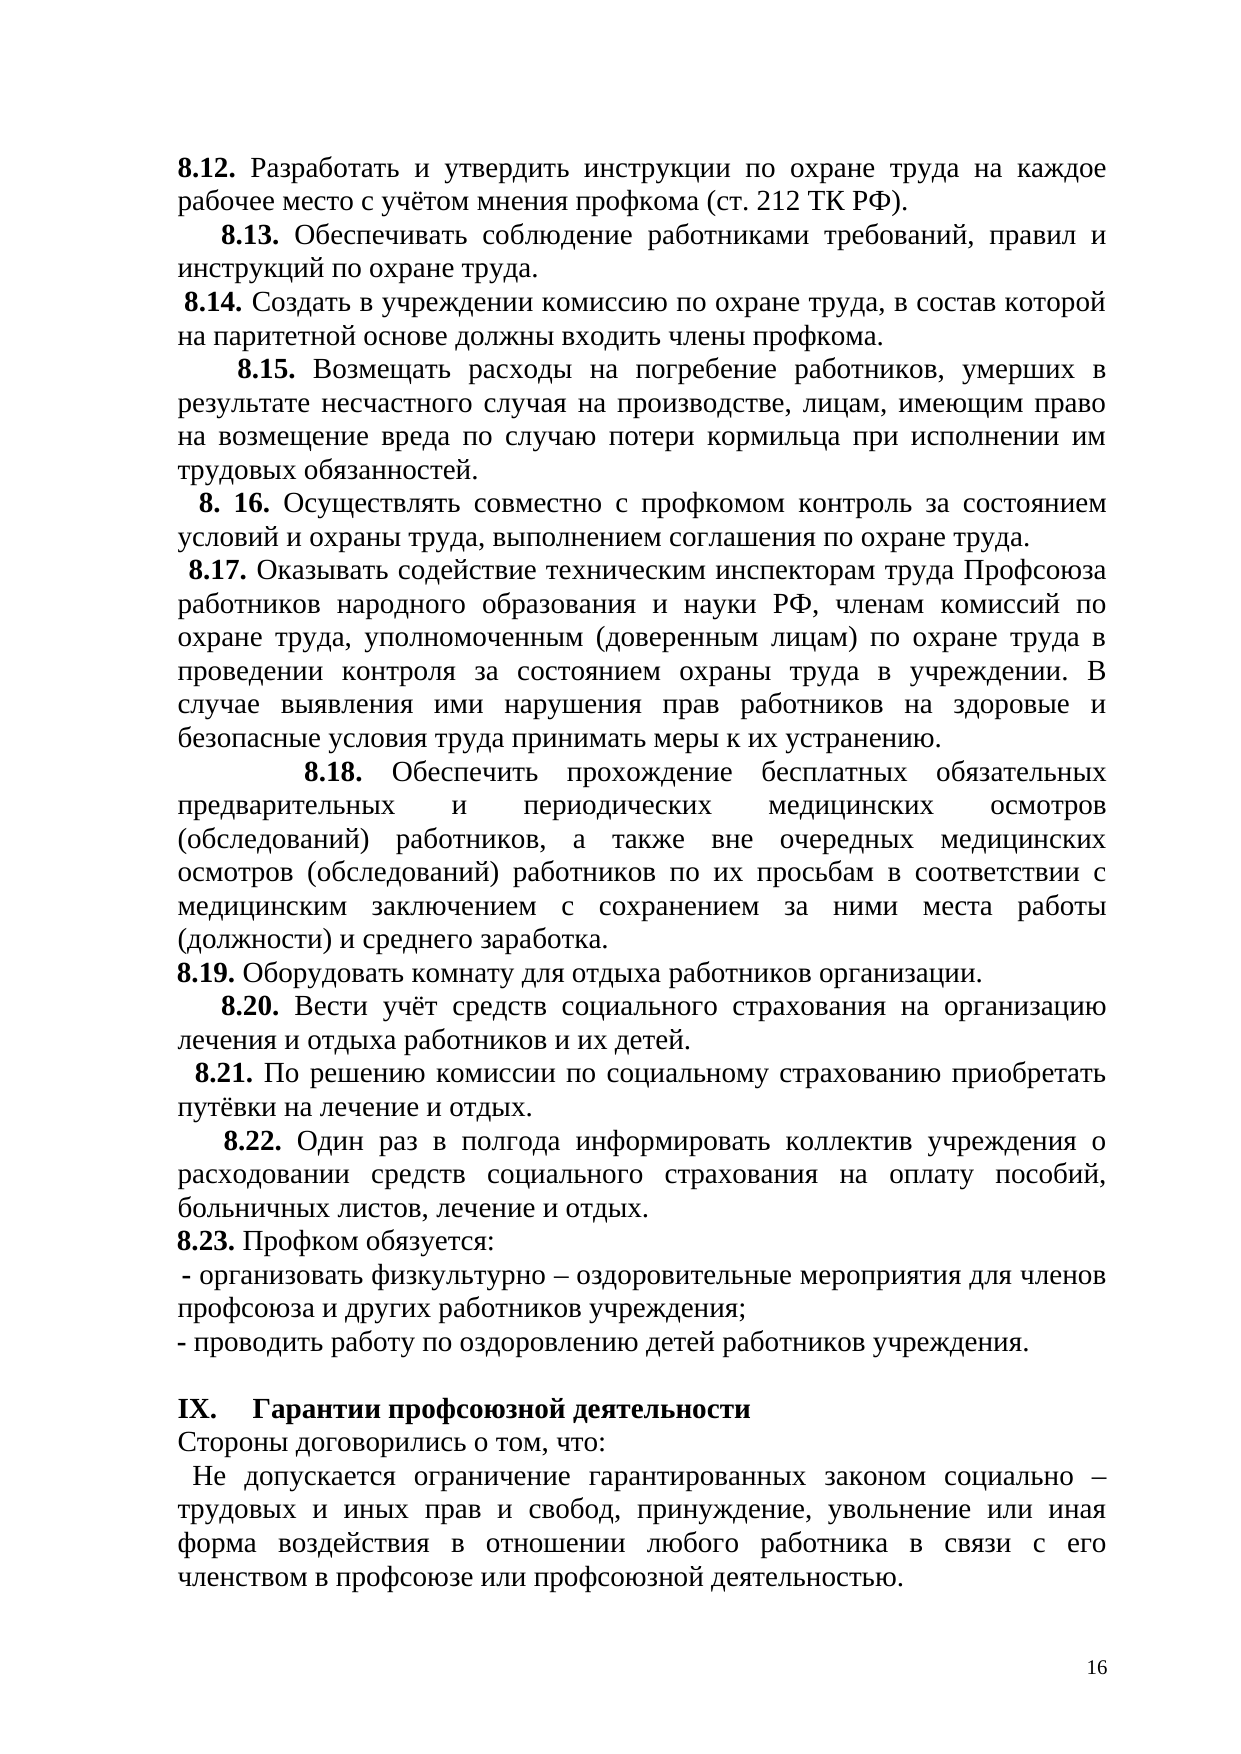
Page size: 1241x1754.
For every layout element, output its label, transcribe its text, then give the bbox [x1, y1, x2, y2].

text 8.14. Создать в учреждении комиссию по охране труда, в состав которой на паритетной основе должны входить члены профкома. [133, 284, 1107, 351]
list Гарантии профсоюзной деятельности [177, 1391, 1107, 1424]
text 8.12. Разработать и утвердить инструкции по охране труда на каждое рабочее место с учётом мнения профкома (ст. 212 ТК РФ). [177, 150, 1107, 217]
text 8.18. Обеспечить прохождение бесплатных обязательных предварительных и периодических медицинских осмотров (обследований) работников, а также вне очередных медицинских осмотров (обследований) работников по их просьбам в соответствии с медицинским заключением с сохранением за ними места работы (должности) и среднего заработка. [133, 754, 1107, 955]
text 8.21. По решению комиссии по социальному страхованию приобретать путёвки на лечение и отдых. [133, 1056, 1107, 1123]
text 8.15. Возмещать расходы на погребение работников, умерших в результате несчастного случая на производстве, лицам, имеющим право на возмещение вреда по случаю потери кормильца при исполнении им трудовых обязанностей. [133, 351, 1107, 485]
text 8.13. Обеспечивать соблюдение работниками требований, правил и инструкций по охране труда. [133, 217, 1107, 284]
text 8. 16. Осуществлять совместно с профкомом контроль за состоянием условий и охраны труда, выполнением соглашения по охране труда. [133, 485, 1107, 552]
text - организовать физкультурно – оздоровительные мероприятия для членов профсоюза и других работников учреждения; [133, 1257, 1107, 1324]
text 8.23. Профком обязуется: [133, 1223, 1107, 1257]
text Стороны договорились о том, что: [177, 1424, 1107, 1458]
text 8.17. Оказывать содействие техническим инспекторам труда Профсоюза работников народного образования и науки РФ, членам комиссий по охране труда, уполномоченным (доверенным лицам) по охране труда в проведении контроля за состоянием охраны труда в учреждении. В случае выявления ими нарушения прав работников на здоровые и безопасные условия труда принимать меры к их устранению. [133, 552, 1107, 754]
text 8.20. Вести учёт средств социального страхования на организацию лечения и отдыха работников и их детей. [133, 988, 1107, 1056]
text 8.22. Один раз в полгода информировать коллектив учреждения о расходовании средств социального страхования на оплату пособий, больничных листов, лечение и отдых. [133, 1123, 1107, 1223]
text 8.19. Оборудовать комнату для отдыха работников организации. [133, 955, 1107, 988]
text - проводить работу по оздоровлению детей работников учреждения. [133, 1324, 1107, 1357]
list Не допускается ограничение гарантированных законом социально – трудовых и иных прав и свобод, принуждение, увольнение или иная форма воздействия в отношении любого работника в связи с его членством в профсоюзе или профсоюзной деятельностью. [177, 1458, 1107, 1592]
